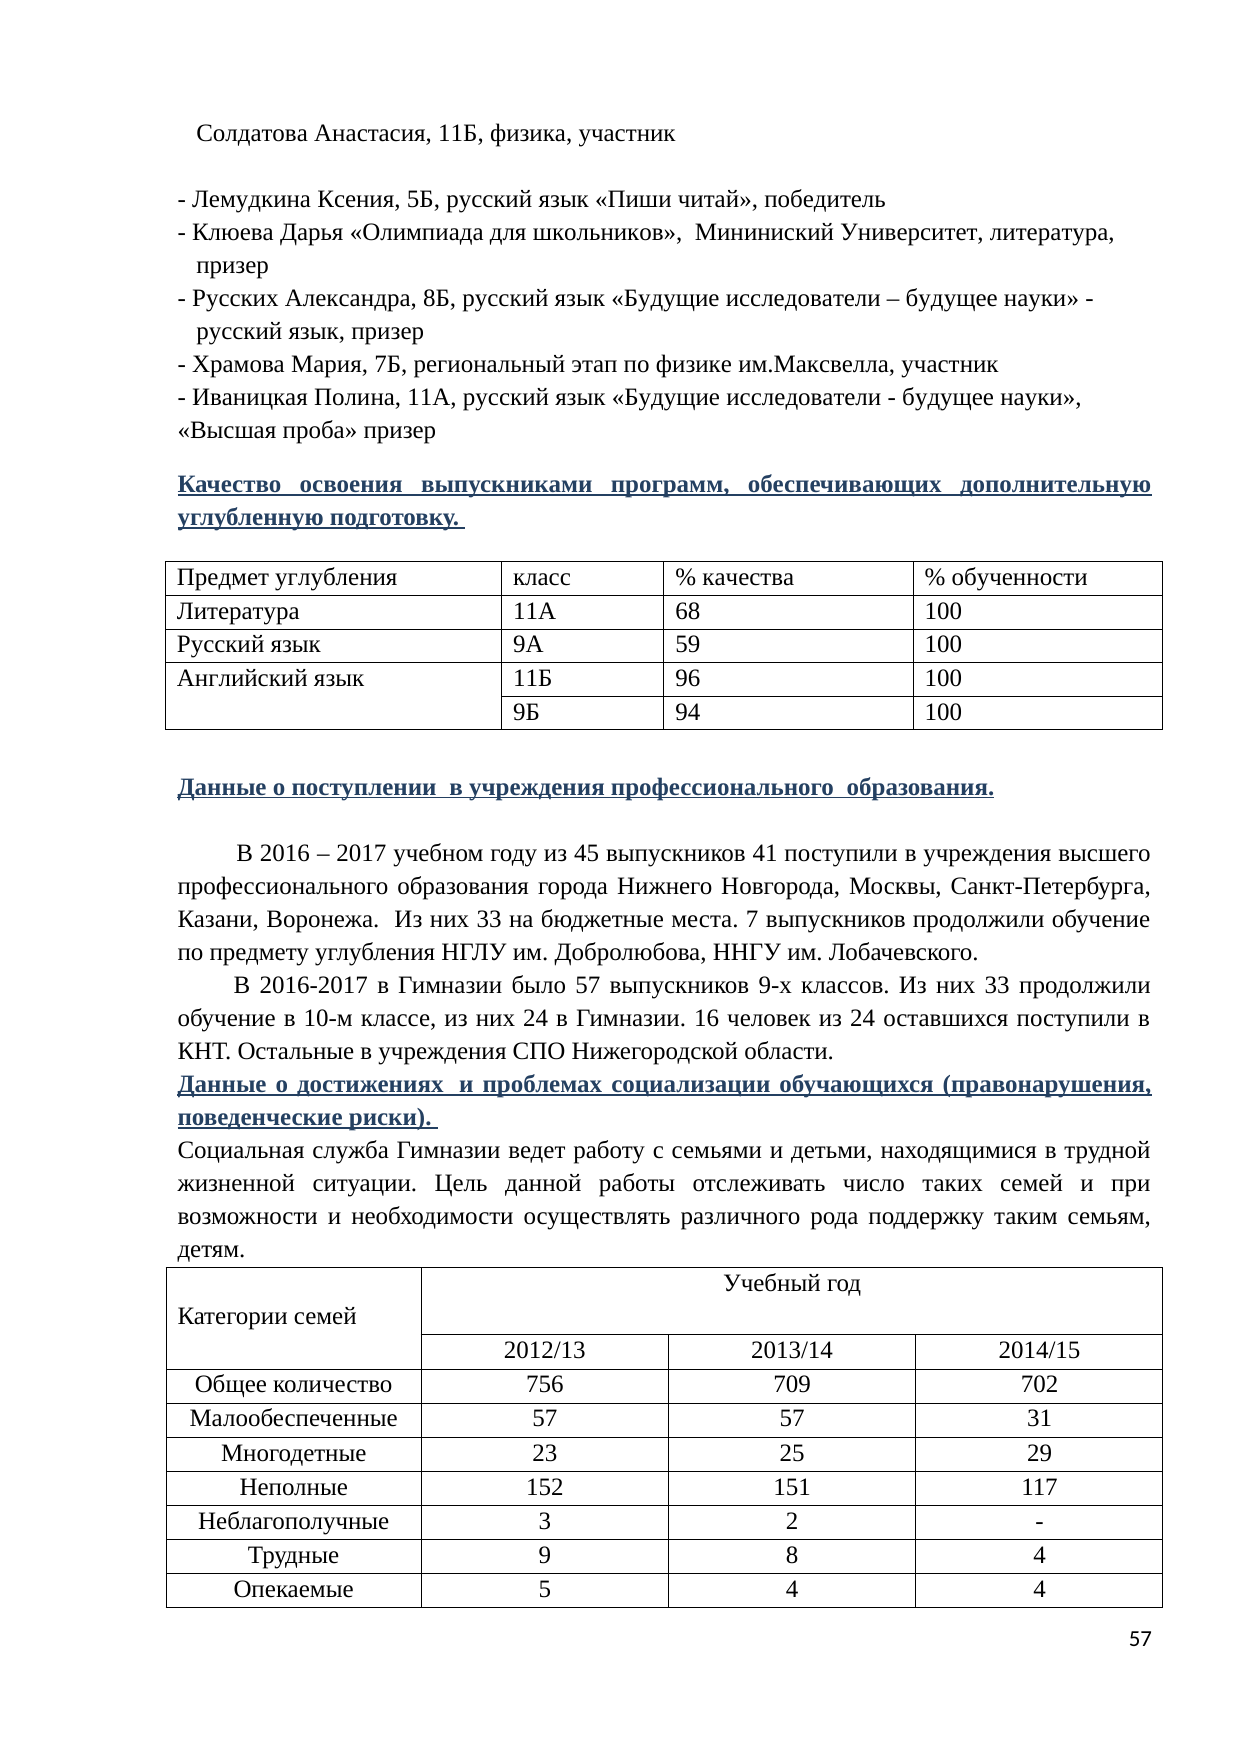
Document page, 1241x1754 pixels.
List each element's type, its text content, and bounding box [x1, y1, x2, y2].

table_cell Многодетные [167, 1438, 421, 1471]
list - Иваницкая Полина, 11А, русский язык «Будущие исследователи - будущее науки», «Высшая проба» призер [177, 382, 1152, 444]
text В 2016-2017 в Гимназии было 57 выпускников 9-х классов. Из них 33 продолжили обучение в 10-м классе, из них 24 в Гимназии. 16 человек из 24 оставшихся поступили в КНТ. Остальные в учреждения СПО Нижегородской области. [177, 970, 1152, 1065]
table_cell 57 [669, 1404, 915, 1437]
table_cell Русский язык [166, 630, 501, 662]
list - Русских Александра, 8Б, русский язык «Будущие исследователи – будущее науки» - [177, 283, 1152, 312]
table_cell 23 [422, 1438, 668, 1471]
list русский язык, призер [177, 316, 1152, 345]
table_cell 4 [669, 1574, 915, 1607]
table_cell 2014/15 [916, 1335, 1162, 1368]
table_cell 57 [422, 1404, 668, 1437]
table_cell 94 [664, 697, 913, 729]
text Качество освоения выпускниками программ, обеспечивающих дополнительную углубленную подготовку. [177, 495, 1152, 531]
table_cell 151 [669, 1472, 915, 1505]
table_cell Неблагополучные [167, 1506, 421, 1539]
table_cell 29 [916, 1438, 1162, 1471]
table_cell 100 [914, 596, 1162, 628]
table_cell 117 [916, 1472, 1162, 1505]
table_cell 152 [422, 1472, 668, 1505]
text Качество освоения выпускниками программ, обеспечивающих дополнительную углубленную подготовку. [177, 469, 1152, 494]
table_header % обученности [914, 562, 1162, 595]
table_cell Общее количество [167, 1370, 421, 1402]
table_cell 25 [669, 1438, 915, 1471]
table_header Категории семей [167, 1268, 421, 1368]
list Солдатова Анастасия, 11Б, физика, участник [177, 118, 1152, 147]
text Данные о поступлении в учреждения профессионального образования. [177, 772, 1152, 801]
table_cell 4 [916, 1540, 1162, 1573]
table_cell 9Б [502, 697, 663, 729]
table_cell Малообеспеченные [167, 1404, 421, 1437]
text Социальная служба Гимназии ведет работу с семьями и детьми, находящимися в трудной жизненной ситуации. Цель данной работы отслеживать число таких семей и при возможности и необходимости осуществлять различного рода поддержку таким семьям, детям. [177, 1135, 1152, 1263]
table_cell Трудные [167, 1540, 421, 1573]
text В 2016 – 2017 учебном году из 45 выпускников 41 поступили в учреждения высшего профессионального образования города Нижнего Новгорода, Москвы, Санкт-Петербурга, Казани, Воронежа. Из них 33 на бюджетные места. 7 выпускников продолжили обучение по предмету углубления НГЛУ им. Добролюбова, ННГУ им. Лобачевского. [177, 838, 1152, 966]
table_cell 2 [669, 1506, 915, 1539]
table_cell 756 [422, 1370, 668, 1402]
table_cell 31 [916, 1404, 1162, 1437]
table_cell 702 [916, 1370, 1162, 1402]
table_cell 4 [916, 1574, 1162, 1607]
text Данные о достижениях и проблемах социализации обучающихся (правонарушения, поведенческие риски). [177, 1069, 1152, 1094]
table_cell 2013/14 [669, 1335, 915, 1368]
list - Лемудкина Ксения, 5Б, русский язык «Пиши читай», победитель [177, 184, 1152, 213]
table_cell Литература [166, 596, 501, 628]
table_cell - [916, 1506, 1162, 1539]
table_header % качества [664, 562, 913, 595]
table_cell 68 [664, 596, 913, 628]
table_cell 100 [914, 630, 1162, 662]
table_cell 9А [502, 630, 663, 662]
table_cell 100 [914, 663, 1162, 696]
table_header Учебный год [422, 1268, 1162, 1334]
table_cell 2012/13 [422, 1335, 668, 1368]
table_cell 9 [422, 1540, 668, 1573]
table_cell Неполные [167, 1472, 421, 1505]
table_cell Опекаемые [167, 1574, 421, 1607]
table_cell 96 [664, 663, 913, 696]
table_cell 8 [669, 1540, 915, 1573]
table_cell Английский язык [166, 663, 501, 729]
table_cell 59 [664, 630, 913, 662]
table_cell 709 [669, 1370, 915, 1402]
table_header класс [502, 562, 663, 595]
table_cell 11Б [502, 663, 663, 696]
list - Храмова Мария, 7Б, региональный этап по физике им.Максвелла, участник [177, 349, 1152, 378]
list призер [177, 250, 1152, 279]
table_cell 100 [914, 697, 1162, 729]
table_cell 5 [422, 1574, 668, 1607]
table_cell 3 [422, 1506, 668, 1539]
list - Клюева Дарья «Олимпиада для школьников», Мининиский Университет, литература, [177, 217, 1152, 246]
text Данные о достижениях и проблемах социализации обучающихся (правонарушения, поведенческие риски). [177, 1096, 1152, 1131]
table_cell 11А [502, 596, 663, 628]
table_header Предмет углубления [166, 562, 501, 595]
